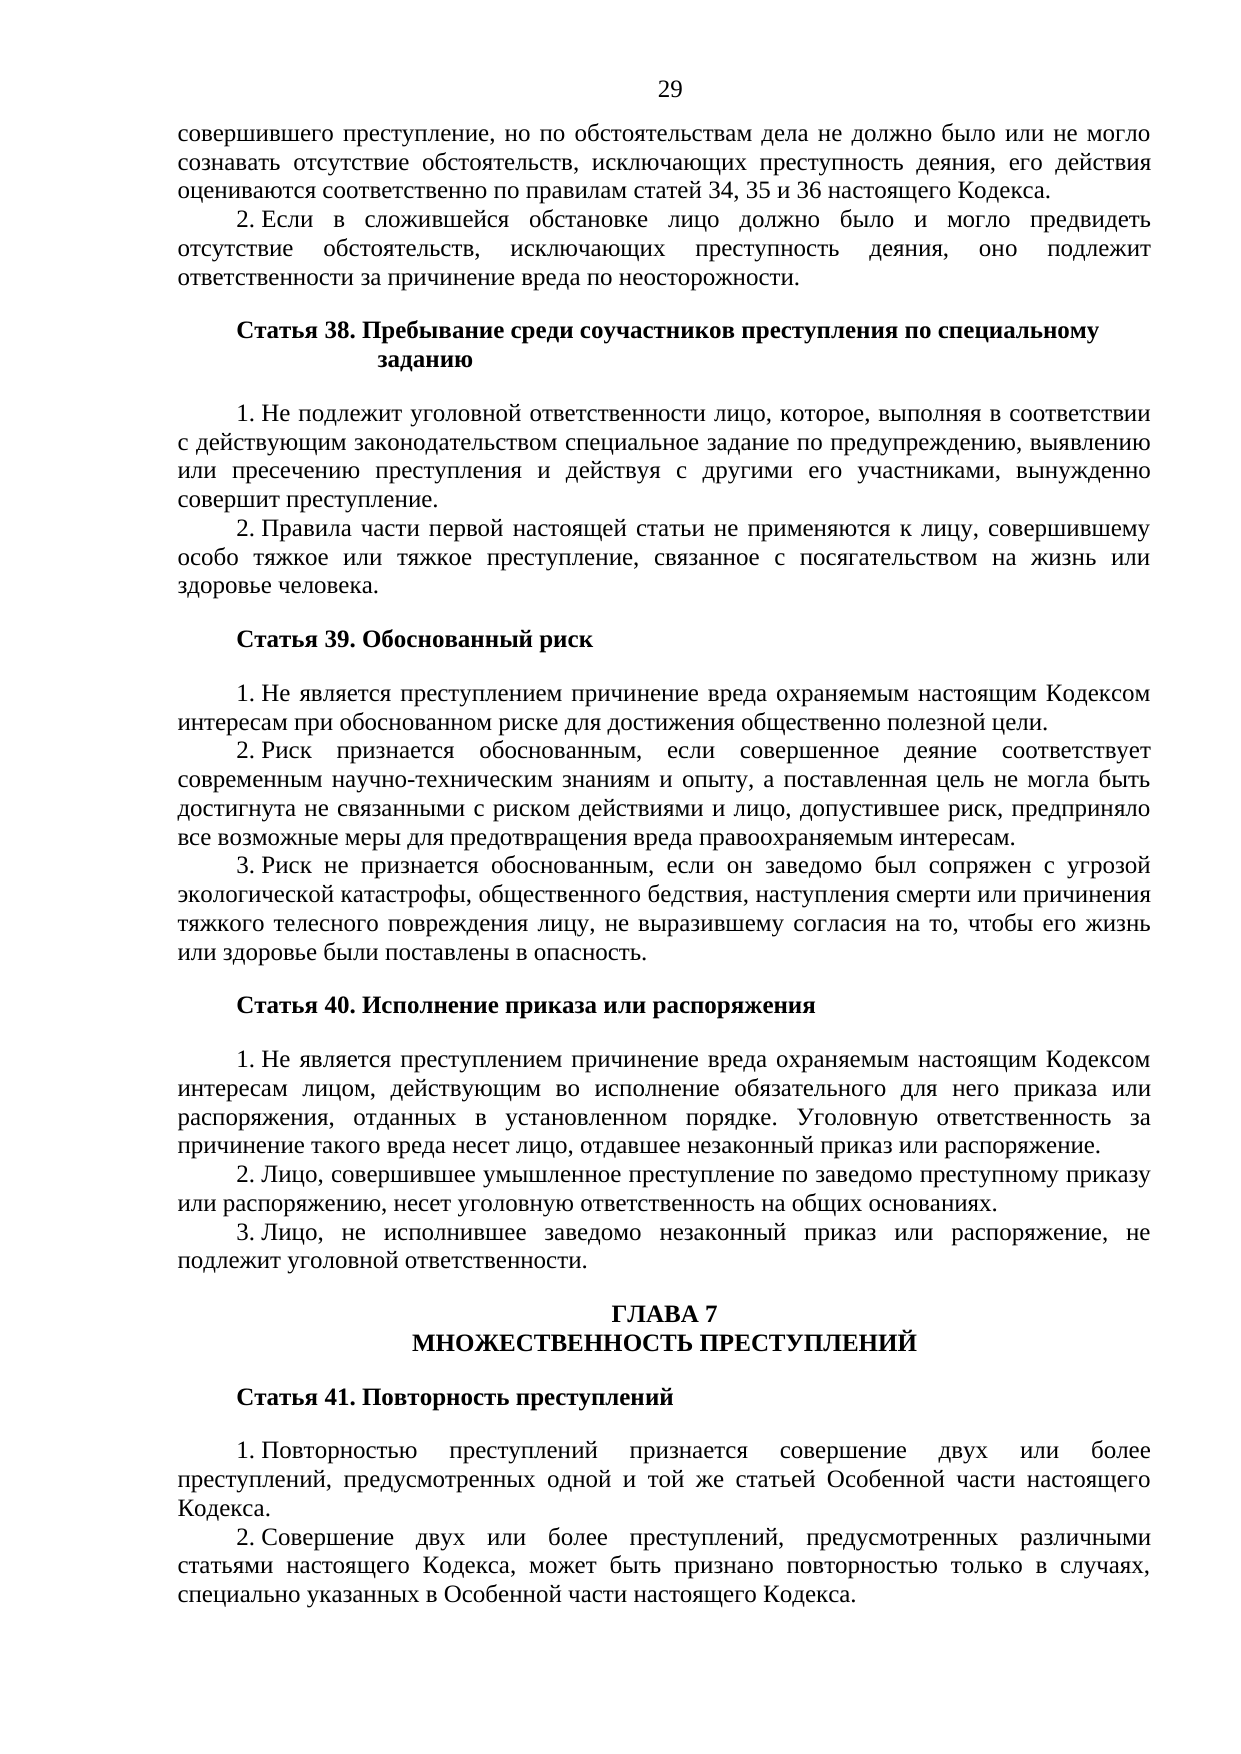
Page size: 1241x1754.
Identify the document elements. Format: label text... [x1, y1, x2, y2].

text 1. Повторностью преступлений признается совершение двух или более преступлений, предусмотренных одной и той же статьей Особенной части настоящего Кодекса. [177, 1436, 1152, 1522]
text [177, 118, 1152, 204]
text 1. Не подлежит уголовной ответственности лицо, которое, выполняя в соответствии с действующим законодательством специальное задание по предупреждению, выявлению или пресечению преступления и действуя с другими его участниками, вынужденно совершит преступление. [177, 398, 1152, 513]
text 1. Не является преступлением причинение вреда охраняемым настоящим Кодексом интересам при обоснованном риске для достижения общественно полезной цели. [177, 678, 1152, 736]
text 2. Риск признается обоснованным, если совершенное деяние соответствует современным научно-техническим знаниям и опыту, а поставленная цель не могла быть достигнута не связанными с риском действиями и лицо, допустившее риск, предприняло все возможные меры для предотвращения вреда правоохраняемым интересам. [177, 736, 1152, 851]
text Статья 40. Исполнение приказа или распоряжения [236, 991, 1152, 1019]
text Статья 41. Повторность преступлений [236, 1382, 1152, 1411]
text 3. Риск не признается обоснованным, если он заведомо был сопряжен с угрозой экологической катастрофы, общественного бедствия, наступления смерти или причинения тяжкого телесного повреждения лицу, не выразившему согласия на то, чтобы его жизнь или здоровье были поставлены в опасность. [177, 851, 1152, 966]
text 2. Совершение двух или более преступлений, предусмотренных различными статьями настоящего Кодекса, может быть признано повторностью только в случаях, специально указанных в Особенной части настоящего Кодекса. [177, 1522, 1152, 1608]
text Статья 38. Пребывание среди соучастников преступления по специальному заданию [236, 316, 1152, 373]
text 2. Правила части первой настоящей статьи не применяются к лицу, совершившему особо тяжкое или тяжкое преступление, связанное с посягательством на жизнь или здоровье человека. [177, 513, 1152, 599]
text ГЛАВА 7 МНОЖЕСТВЕННОСТЬ ПРЕСТУПЛЕНИЙ [177, 1299, 1152, 1357]
text 2. Лицо, совершившее умышленное преступление по заведомо преступному приказу или распоряжению, несет уголовную ответственность на общих основаниях. [177, 1159, 1152, 1217]
text 2. Если в сложившейся обстановке лицо должно было и могло предвидеть отсутствие обстоятельств, исключающих преступность деяния, оно подлежит ответственности за причинение вреда по неосторожности. [177, 204, 1152, 291]
text 1. Не является преступлением причинение вреда охраняемым настоящим Кодексом интересам лицом, действующим во исполнение обязательного для него приказа или распоряжения, отданных в установленном порядке. Уголовную ответственность за причинение такого вреда несет лицо, отдавшее незаконный приказ или распоряжение. [177, 1044, 1152, 1159]
text Статья 39. Обоснованный риск [236, 624, 1152, 653]
text 3. Лицо, не исполнившее заведомо незаконный приказ или распоряжение, не подлежит уголовной ответственности. [177, 1217, 1152, 1274]
